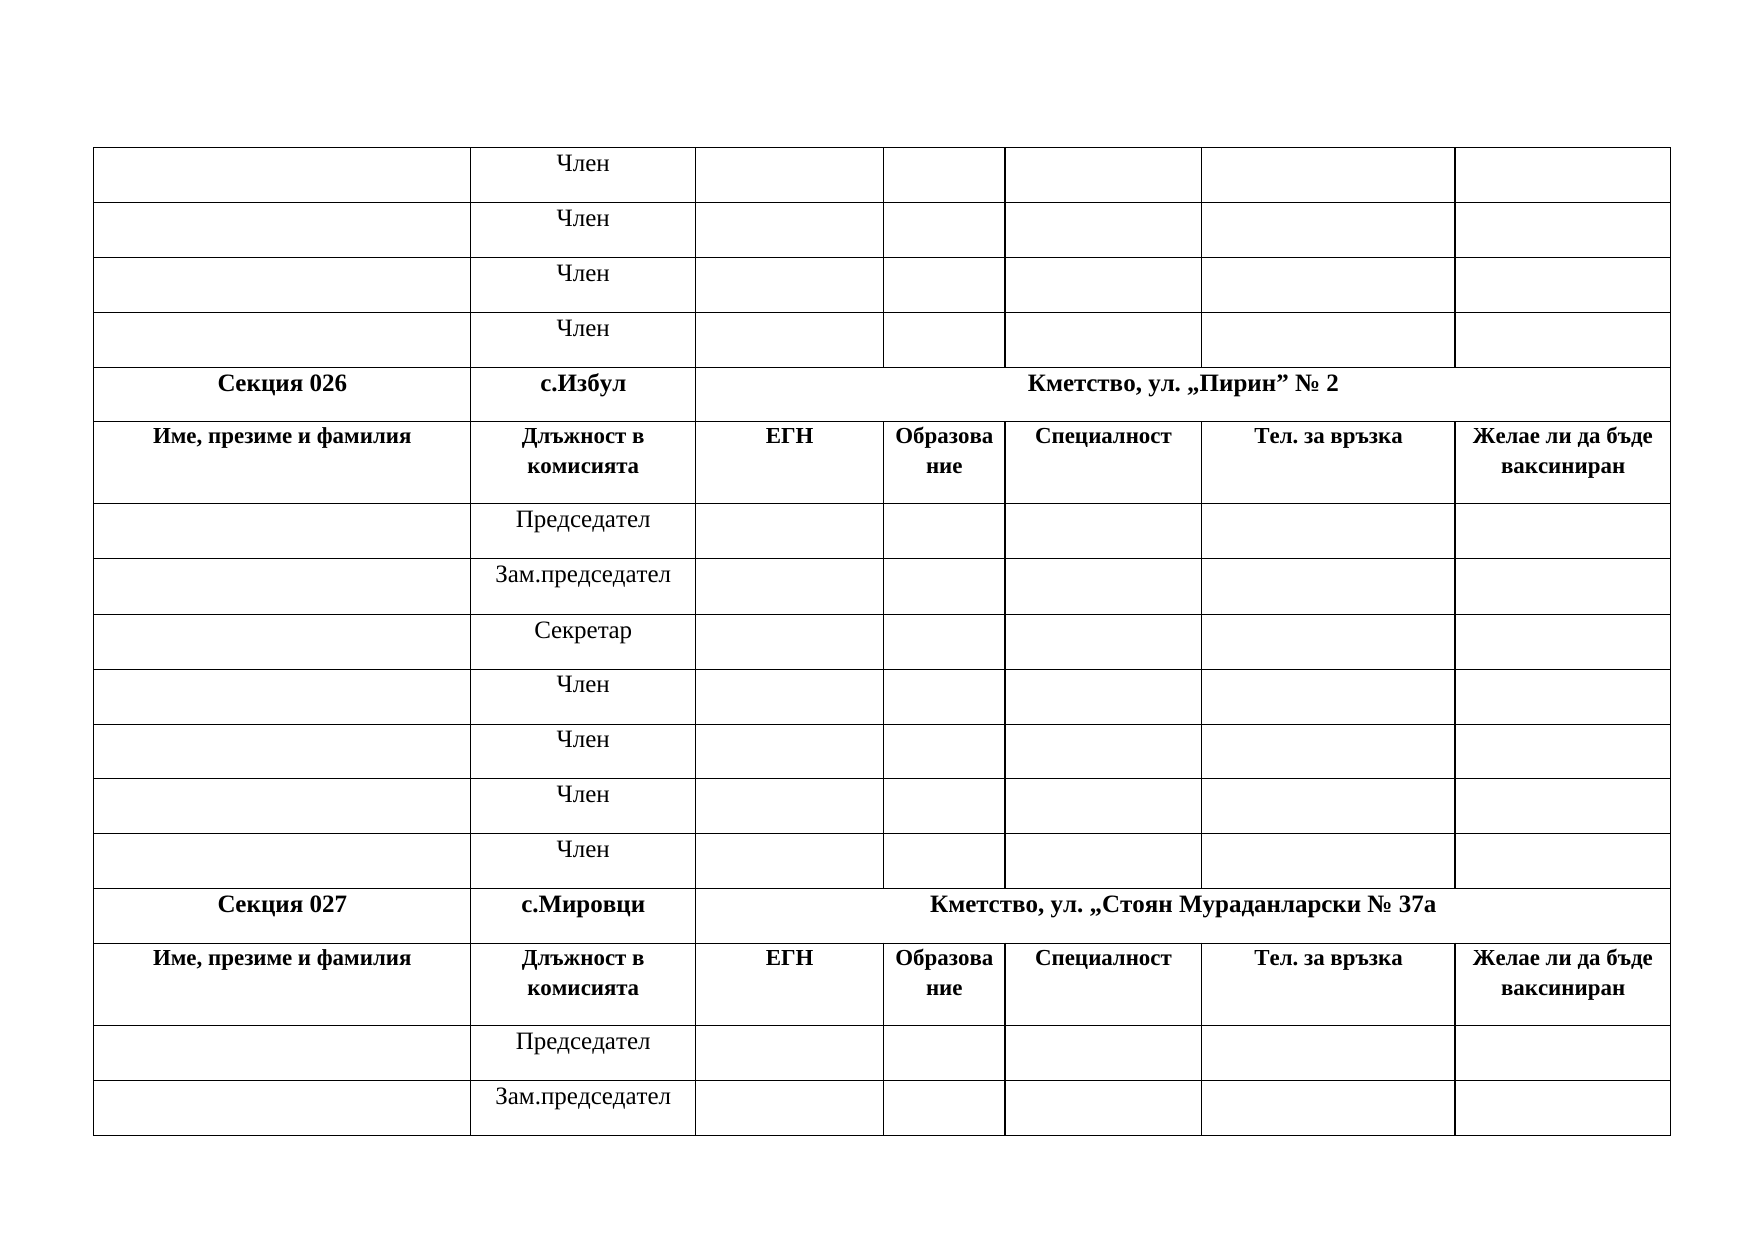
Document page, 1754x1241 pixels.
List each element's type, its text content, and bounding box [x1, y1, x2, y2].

table_cell Секретар [471, 615, 695, 668]
table_cell [884, 615, 1004, 668]
table_cell [1202, 504, 1454, 558]
table_cell [1006, 504, 1201, 558]
table_cell [94, 725, 470, 778]
table_cell [1202, 1081, 1454, 1135]
table_cell [1202, 313, 1454, 367]
table_cell [1202, 779, 1454, 833]
table_cell [1006, 1026, 1201, 1080]
table_cell [94, 203, 470, 257]
table_cell [94, 670, 470, 723]
table_cell [1202, 559, 1454, 614]
table_cell Председател [471, 1026, 695, 1080]
table_cell [696, 1081, 883, 1135]
table_cell [696, 203, 883, 257]
table_cell [884, 1081, 1004, 1135]
table_cell [884, 203, 1004, 257]
table_cell [1456, 203, 1670, 257]
table_cell [884, 779, 1004, 833]
table_cell [94, 258, 470, 312]
table_cell Желае ли да бъде ваксиниран [1456, 944, 1670, 1025]
table_cell [1006, 615, 1201, 668]
table_cell [696, 834, 883, 888]
table_cell Член [471, 834, 695, 888]
table_cell [696, 313, 883, 367]
table_cell [884, 559, 1004, 614]
table_cell [1456, 670, 1670, 723]
table_cell Председател [471, 504, 695, 558]
table_cell [1456, 834, 1670, 888]
table_cell Член [471, 313, 695, 367]
table_cell ЕГН [696, 944, 883, 1025]
table_cell [1202, 148, 1454, 202]
table_cell [1202, 203, 1454, 257]
table_cell [1006, 1081, 1201, 1135]
table_cell [884, 258, 1004, 312]
table_cell Член [471, 148, 695, 202]
table_cell [1456, 258, 1670, 312]
table_cell Образование [884, 422, 1004, 503]
table_cell [884, 725, 1004, 778]
table_cell [1456, 148, 1670, 202]
table_cell [1456, 779, 1670, 833]
table_cell [1006, 725, 1201, 778]
table_cell [696, 258, 883, 312]
table_cell Член [471, 203, 695, 257]
table_cell [1202, 834, 1454, 888]
table_cell [1456, 504, 1670, 558]
table_cell [884, 313, 1004, 367]
table_cell [696, 504, 883, 558]
table_cell с.Избул [471, 368, 695, 421]
table_cell [1006, 670, 1201, 723]
table_cell Специалност [1006, 422, 1201, 503]
table_cell [1456, 313, 1670, 367]
table_cell [696, 779, 883, 833]
table_cell [1202, 670, 1454, 723]
table_cell [94, 615, 470, 668]
table_cell [1456, 1026, 1670, 1080]
table_cell [1456, 725, 1670, 778]
table_cell [1006, 559, 1201, 614]
table_cell Член [471, 779, 695, 833]
table_cell Тел. за връзка [1202, 944, 1454, 1025]
table_cell [1202, 1026, 1454, 1080]
table_cell [1202, 615, 1454, 668]
table_cell [94, 1026, 470, 1080]
table_cell Кметство, ул. „Пирин” № 2 [696, 368, 1670, 421]
table_cell [1006, 148, 1201, 202]
table_cell [1202, 258, 1454, 312]
table_cell [1456, 559, 1670, 614]
table_cell [1456, 615, 1670, 668]
table_cell Тел. за връзка [1202, 422, 1454, 503]
table_cell [94, 148, 470, 202]
table_cell Секция 027 [94, 889, 470, 943]
table_cell [94, 313, 470, 367]
table_cell [884, 670, 1004, 723]
table_cell Член [471, 725, 695, 778]
table_cell [94, 834, 470, 888]
table_cell [884, 834, 1004, 888]
table_cell с.Мировци [471, 889, 695, 943]
table_cell Име, презиме и фамилия [94, 422, 470, 503]
table_cell [94, 504, 470, 558]
table_cell Желае ли да бъде ваксиниран [1456, 422, 1670, 503]
table_cell [1006, 313, 1201, 367]
table_cell Кметство, ул. „Стоян Мураданларски № 37а [696, 889, 1670, 943]
table_cell [1202, 725, 1454, 778]
table_cell [696, 670, 883, 723]
table_cell [696, 725, 883, 778]
table_cell [884, 1026, 1004, 1080]
table_cell [1006, 203, 1201, 257]
table_cell [94, 559, 470, 614]
table_cell Специалност [1006, 944, 1201, 1025]
table_cell Зам.председател [471, 1081, 695, 1135]
table_cell Секция 026 [94, 368, 470, 421]
table_cell [1006, 779, 1201, 833]
table_cell [696, 148, 883, 202]
table_cell [1456, 1081, 1670, 1135]
table_cell [696, 559, 883, 614]
table_cell [884, 148, 1004, 202]
table_cell [884, 504, 1004, 558]
table_cell [1006, 834, 1201, 888]
table_cell Длъжност в комисията [471, 944, 695, 1025]
table_cell [94, 1081, 470, 1135]
table_cell ЕГН [696, 422, 883, 503]
table_cell Член [471, 258, 695, 312]
table_cell Член [471, 670, 695, 723]
table_cell [696, 1026, 883, 1080]
table_cell Зам.председател [471, 559, 695, 614]
table_cell Длъжност в комисията [471, 422, 695, 503]
table_cell [696, 615, 883, 668]
table_cell Име, презиме и фамилия [94, 944, 470, 1025]
table_cell Образование [884, 944, 1004, 1025]
table_cell [94, 779, 470, 833]
table_cell [1006, 258, 1201, 312]
